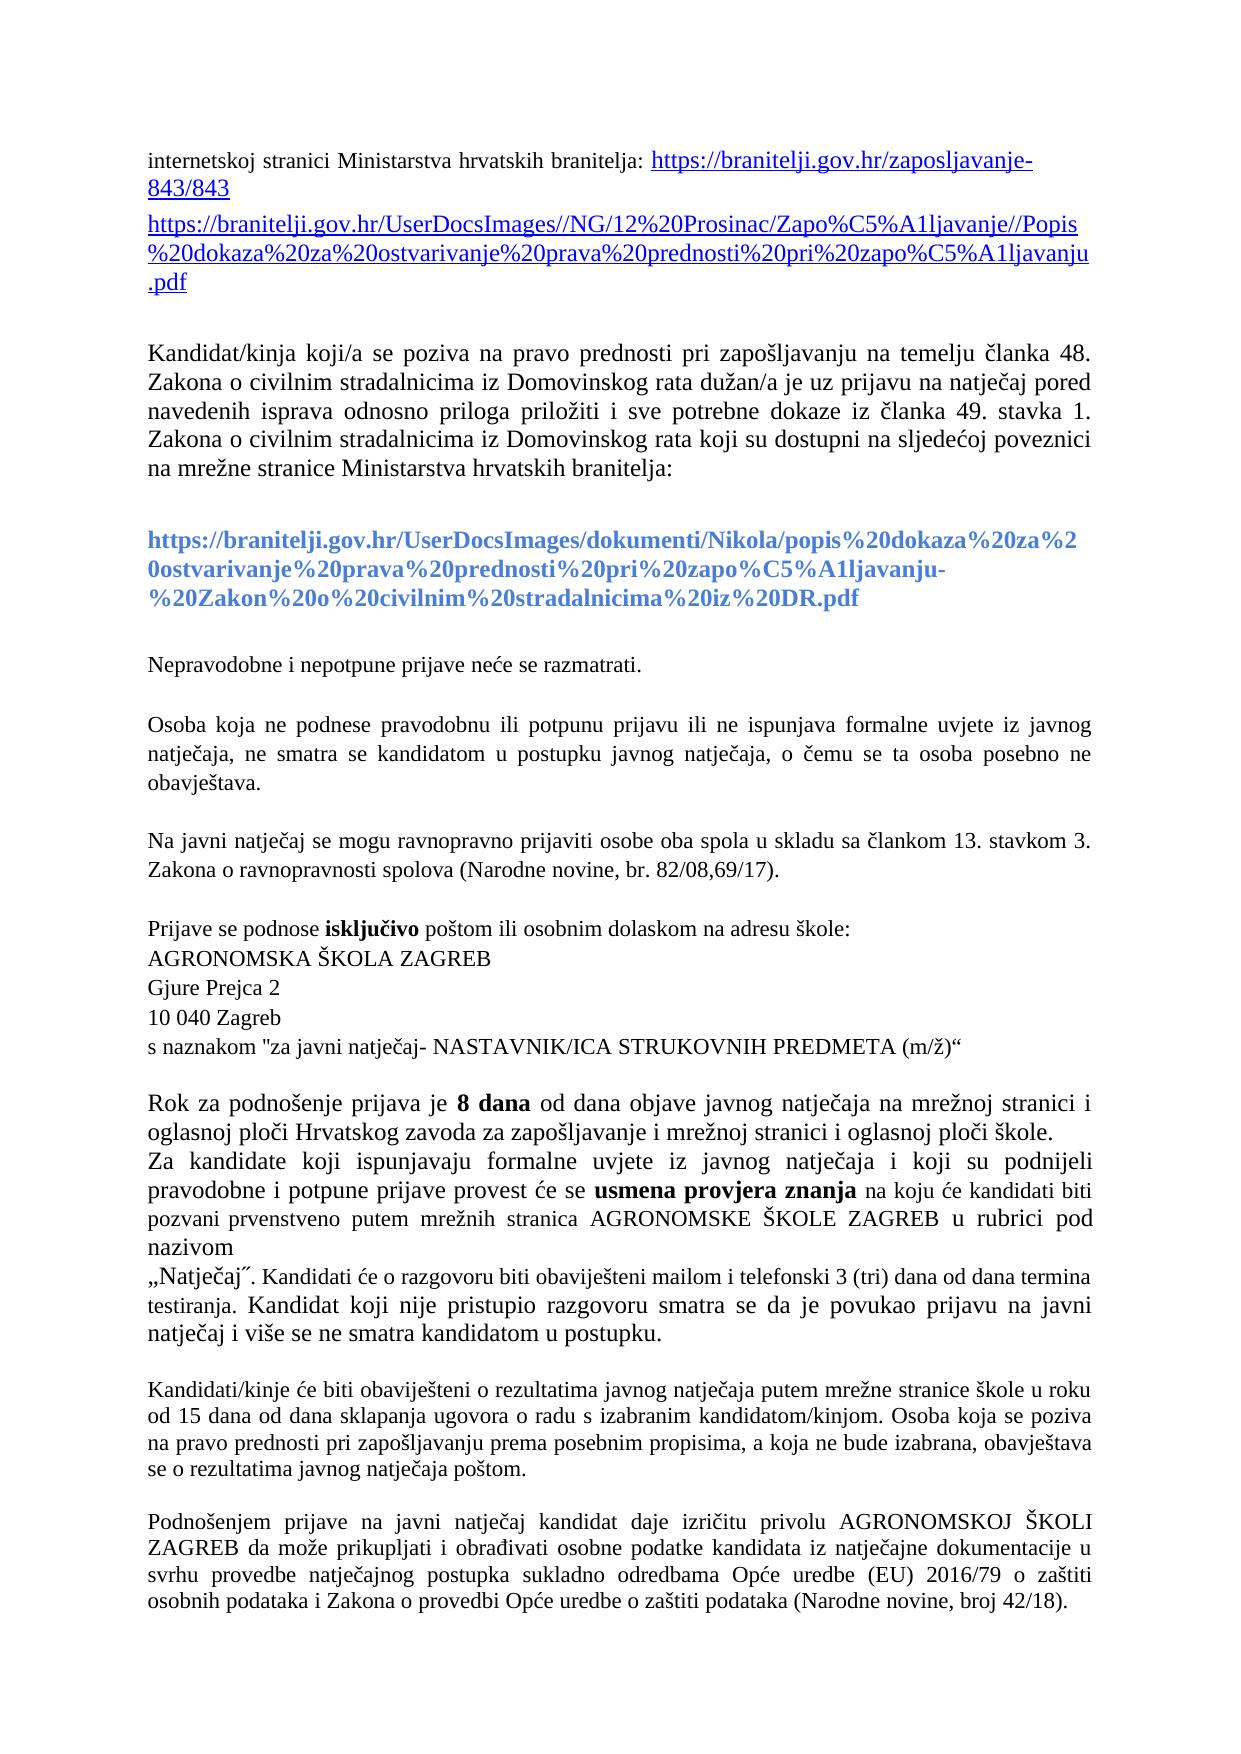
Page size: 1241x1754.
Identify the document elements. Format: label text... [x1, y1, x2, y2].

text Nepravodobne i nepotpune prijave neće se razmatrati. [147, 652, 1105, 678]
text AGRONOMSKA ŠKOLA ZAGREB [147, 945, 1105, 971]
text internetskoj stranici Ministarstva hrvatskih branitelja: https://branitelji.gov.hr/zaposljavanje- 843/843 [147, 145, 1105, 202]
text Podnošenjem prijave na javni natječaj kandidat daje izričitu privolu AGRONOMSKOJ ŠKOLI ZAGREB da može prikupljati i obrađivati osobne podatke kandidata iz natječajne dokumentacije u svrhu provedbe natječajnog postupka sukladno odredbama Opće uredbe (EU) 2016/79 o zaštiti osobnih podataka i Zakona o provedbi Opće uredbe o zaštiti podataka (Narodne novine, broj 42/18). [147, 1508, 1093, 1613]
text „Natječaj˝. Kandidati će o razgovoru biti obaviješteni mailom i telefonski 3 (tri) dana od dana termina testiranja. Kandidat koji nije pristupio razgovoru smatra se da je povukao prijavu na javni natječaj i više se ne smatra kandidatom u postupku. [147, 1261, 1093, 1347]
text Kandidat/kinja koji/a se poziva na pravo prednosti pri zapošljavanju na temelju članka 48. Zakona o civilnim stradalnicima iz Domovinskog rata dužan/a je uz prijavu na natječaj pored navedenih isprava odnosno priloga priložiti i sve potrebne dokaze iz članka 49. stavka 1. Zakona o civilnim stradalnicima iz Domovinskog rata koji su dostupni na sljedećoj poveznici na mrežne stranice Ministarstva hrvatskih branitelja: [147, 338, 1093, 482]
text Prijave se podnose isključivo poštom ili osobnim dolaskom na adresu škole: [147, 915, 1105, 942]
subtitle Rok za podnošenje prijava je 8 dana od dana objave javnog natječaja na mrežnoj stranici i oglasnoj ploči Hrvatskog zavoda za zapošljavanje i mrežnoj stranici i oglasnoj ploči škole. [147, 1088, 1092, 1146]
text https://branitelji.gov.hr/UserDocsImages//NG/12%20Prosinac/Zapo%C5%A1ljavanje//Popis [147, 209, 1105, 238]
text Kandidati/kinje će biti obaviješteni o rezultatima javnog natječaja putem mrežne stranice škole u roku od 15 dana od dana sklapanja ugovora o radu s izabranim kandidatom/kinjom. Osoba koja se poziva na pravo prednosti pri zapošljavanju prema posebnim propisima, a koja ne bude izabrana, obavještava se o rezultatima javnog natječaja poštom. [147, 1376, 1093, 1482]
text https://branitelji.gov.hr/UserDocsImages/dokumenti/Nikola/popis%20dokaza%20za%2 0ostvarivanje%20prava%20prednosti%20pri%20zapo%C5%A1ljavanju- [147, 525, 1085, 583]
text Na javni natječaj se mogu ravnopravno prijaviti osobe oba spola u skladu sa člankom 13. stavkom 3. Zakona o ravnopravnosti spolova (Narodne novine, br. 82/08,69/17). [147, 827, 1092, 883]
text 10 040 Zagreb [147, 1004, 1105, 1030]
text %20Zakon%20o%20civilnim%20stradalnicima%20iz%20DR.pdf [147, 583, 1105, 612]
text Osoba koja ne podnese pravodobnu ili potpunu prijavu ili ne ispunjava formalne uvjete iz javnog natječaja, ne smatra se kandidatom u postupku javnog natječaja, o čemu se ta osoba posebno ne obavještava. [147, 711, 1093, 795]
text s naznakom ''za javni natječaj- NASTAVNIK/ICA STRUKOVNIH PREDMETA (m/ž)“ [147, 1033, 1105, 1059]
text Gjure Prejca 2 [147, 974, 1105, 1001]
subtitle .pdf [147, 267, 1105, 296]
text Za kandidate koji ispunjavaju formalne uvjete iz javnog natječaja i koji su podnijeli pravodobne i potpune prijave provest će se usmena provjera znanja na koju će kandidati biti pozvani prvenstveno putem mrežnih stranica AGRONOMSKE ŠKOLE ZAGREB u rubrici pod nazivom [147, 1146, 1093, 1261]
text %20dokaza%20za%20ostvarivanje%20prava%20prednosti%20pri%20zapo%C5%A1ljavanju [147, 238, 1105, 267]
